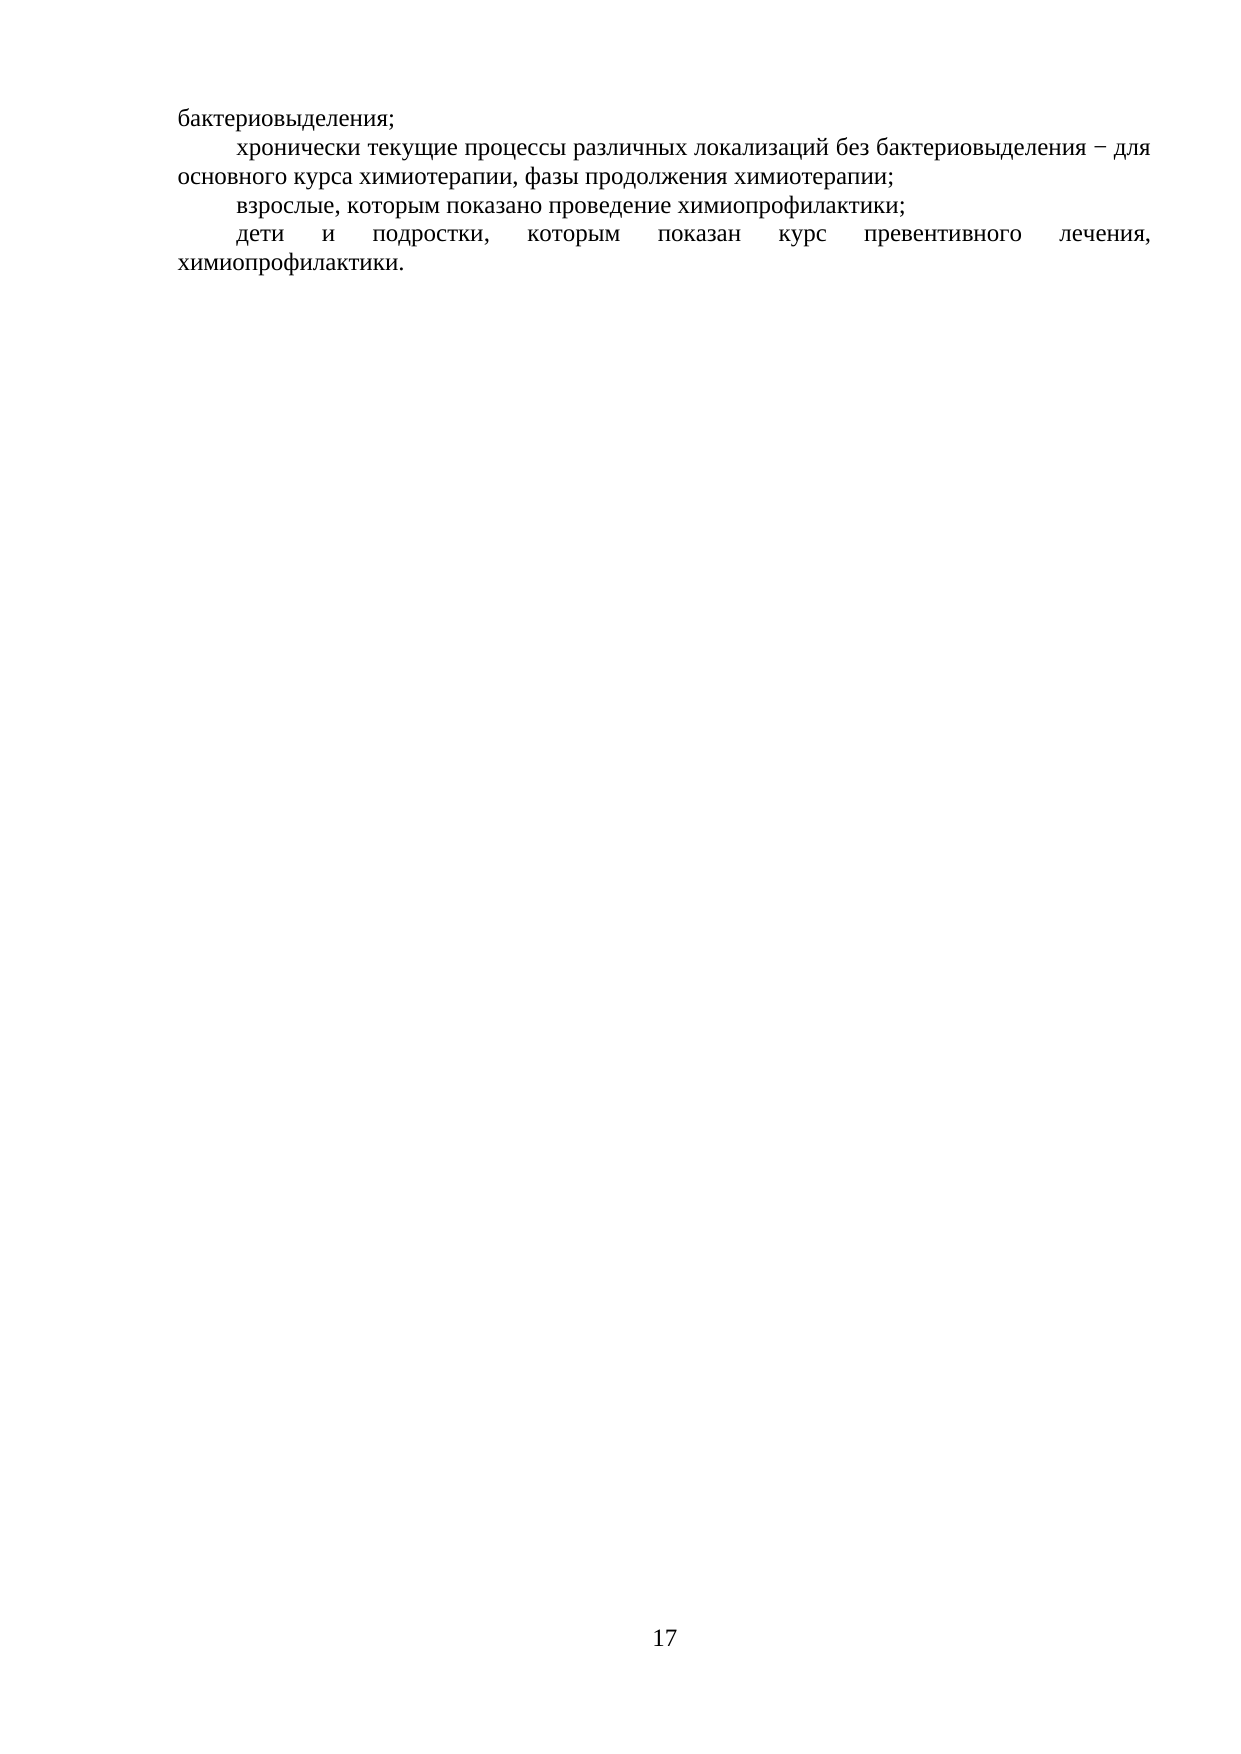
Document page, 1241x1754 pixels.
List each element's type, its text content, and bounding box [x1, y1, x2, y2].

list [177, 103, 1152, 132]
list дети и подростки, которым показан курс превентивного лечения, химиопрофилактики. [177, 218, 1152, 276]
list взрослые, которым показано проведение химиопрофилактики; [177, 190, 1152, 218]
list хронически текущие процессы различных локализаций без бактериовыделения − для основного курса химиотерапии, фазы продолжения химиотерапии; [177, 132, 1152, 190]
